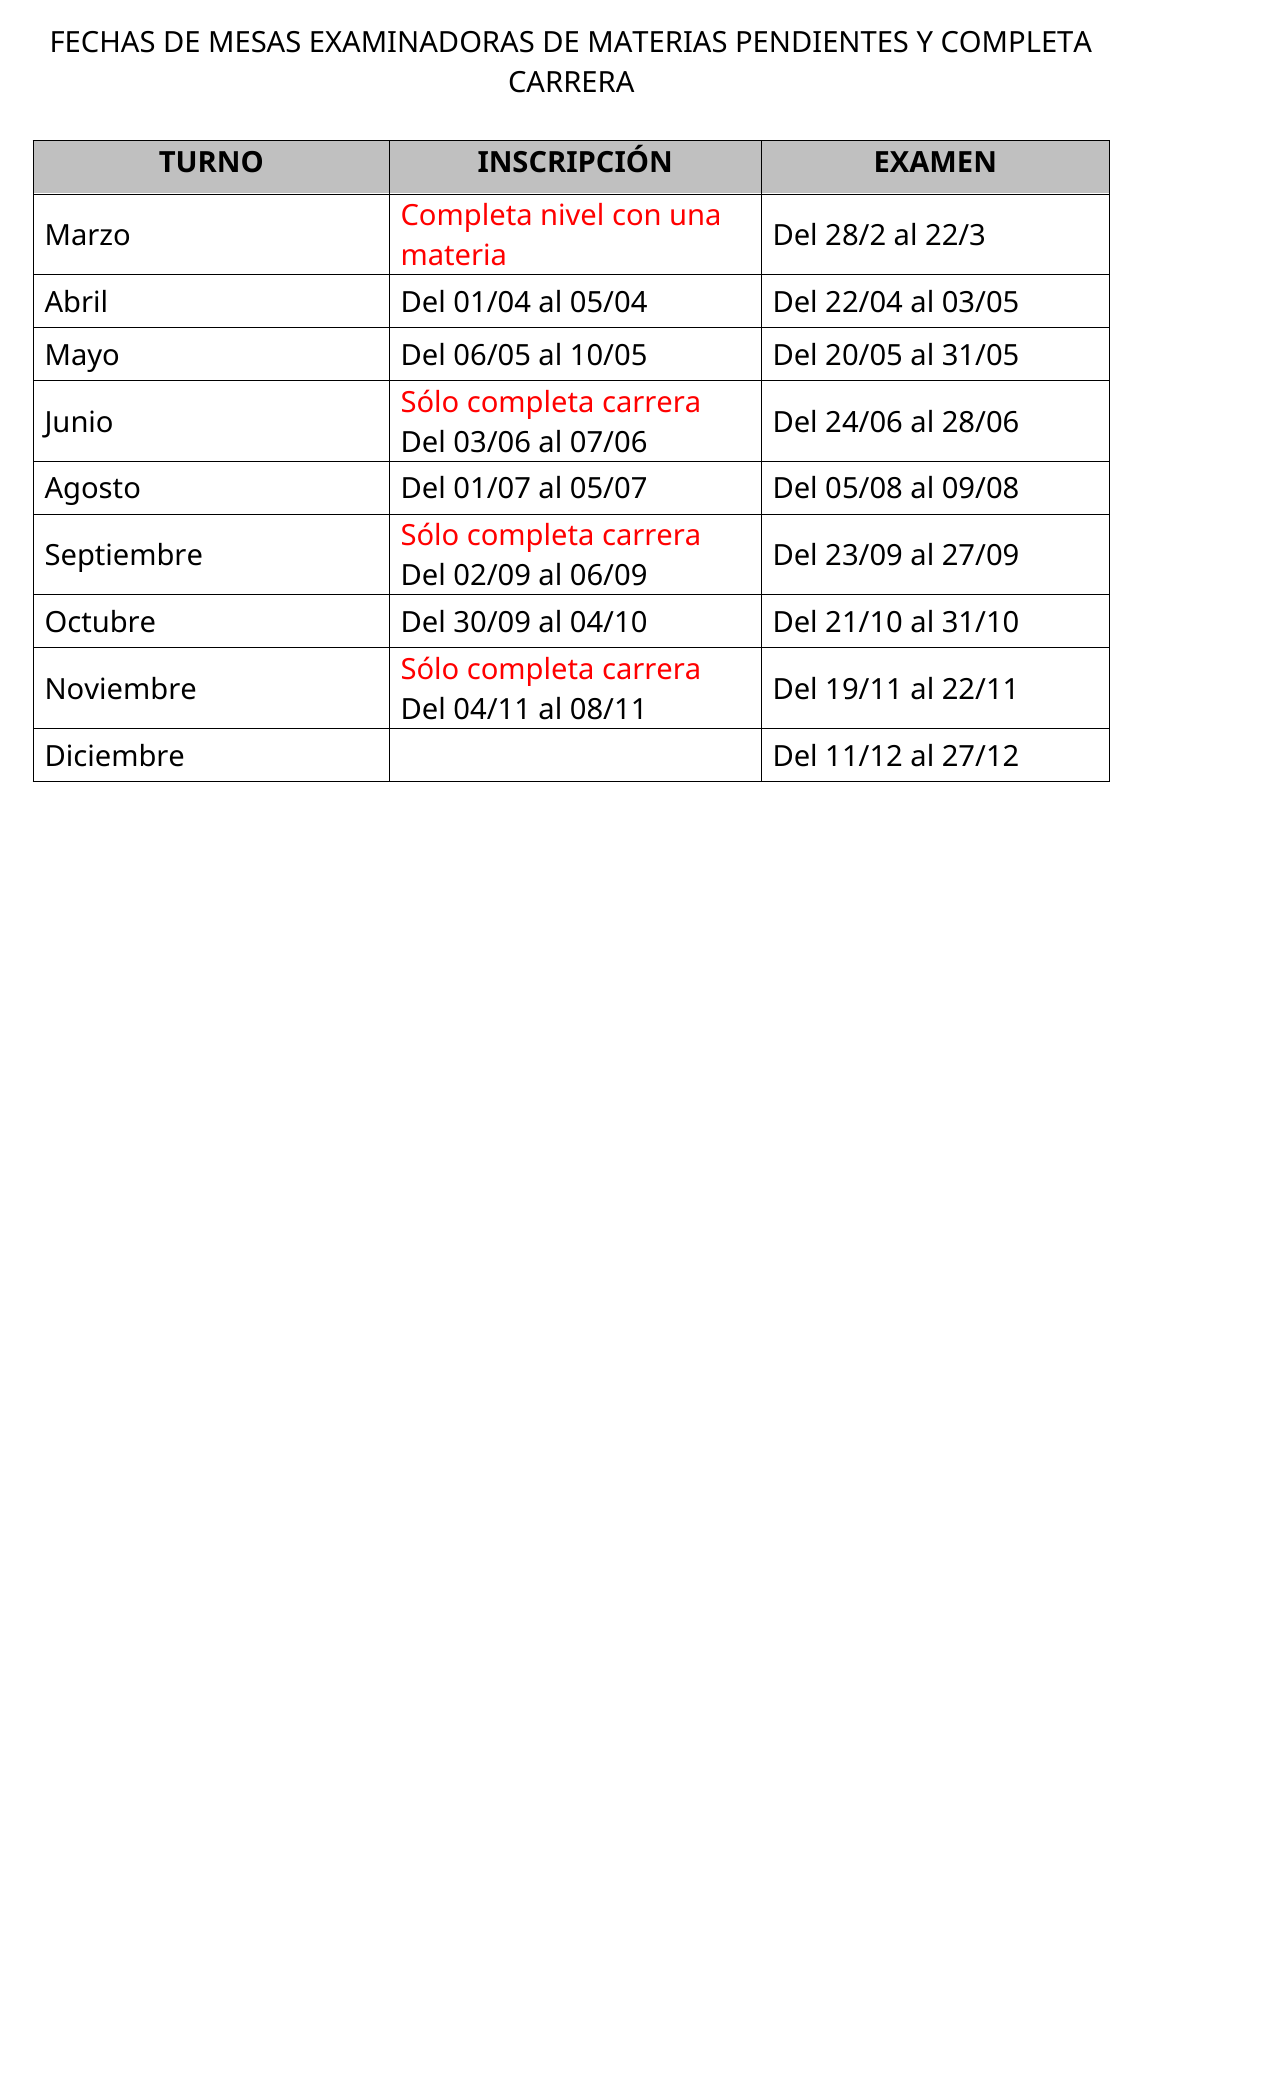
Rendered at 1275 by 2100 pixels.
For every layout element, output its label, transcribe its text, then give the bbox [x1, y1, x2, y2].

table_cell Mayo [34, 328, 389, 380]
table_cell Del 06/05 al 10/05 [390, 328, 761, 380]
table_cell Del 28/2 al 22/3 [762, 195, 1109, 274]
table_cell Noviembre [34, 648, 389, 728]
table_header TURNO [34, 141, 389, 193]
table_cell Del 24/06 al 28/06 [762, 381, 1109, 461]
table_cell Agosto [34, 462, 389, 514]
table_cell Del 21/10 al 31/10 [762, 595, 1109, 647]
table_cell Completa nivel con una materia [390, 195, 761, 274]
table_cell [390, 729, 761, 781]
table_cell Del 30/09 al 04/10 [390, 595, 761, 647]
table_cell Sólo completa carrera Del 04/11 al 08/11 [390, 648, 761, 728]
table_cell Abril [34, 275, 389, 327]
table_cell Junio [34, 381, 389, 461]
table_cell Del 20/05 al 31/05 [762, 328, 1109, 380]
table_cell Del 11/12 al 27/12 [762, 729, 1109, 781]
table_cell Diciembre [34, 729, 389, 781]
table_cell Del 23/09 al 27/09 [762, 515, 1109, 594]
table_cell Septiembre [34, 515, 389, 594]
table_cell Del 22/04 al 03/05 [762, 275, 1109, 327]
table_cell Del 19/11 al 22/11 [762, 648, 1109, 728]
table_cell Del 01/04 al 05/04 [390, 275, 761, 327]
table_cell Octubre [34, 595, 389, 647]
table_cell Del 01/07 al 05/07 [390, 462, 761, 514]
table_header INSCRIPCIÓN [390, 141, 761, 193]
text FECHAS DE MESAS EXAMINADORAS DE MATERIAS PENDIENTES Y COMPLETA CARRERA [44, 21, 1098, 101]
table_header EXAMEN [762, 141, 1109, 193]
table_cell Marzo [34, 195, 389, 274]
table_cell Sólo completa carrera Del 03/06 al 07/06 [390, 381, 761, 461]
table_cell Sólo completa carrera Del 02/09 al 06/09 [390, 515, 761, 594]
table_cell Del 05/08 al 09/08 [762, 462, 1109, 514]
